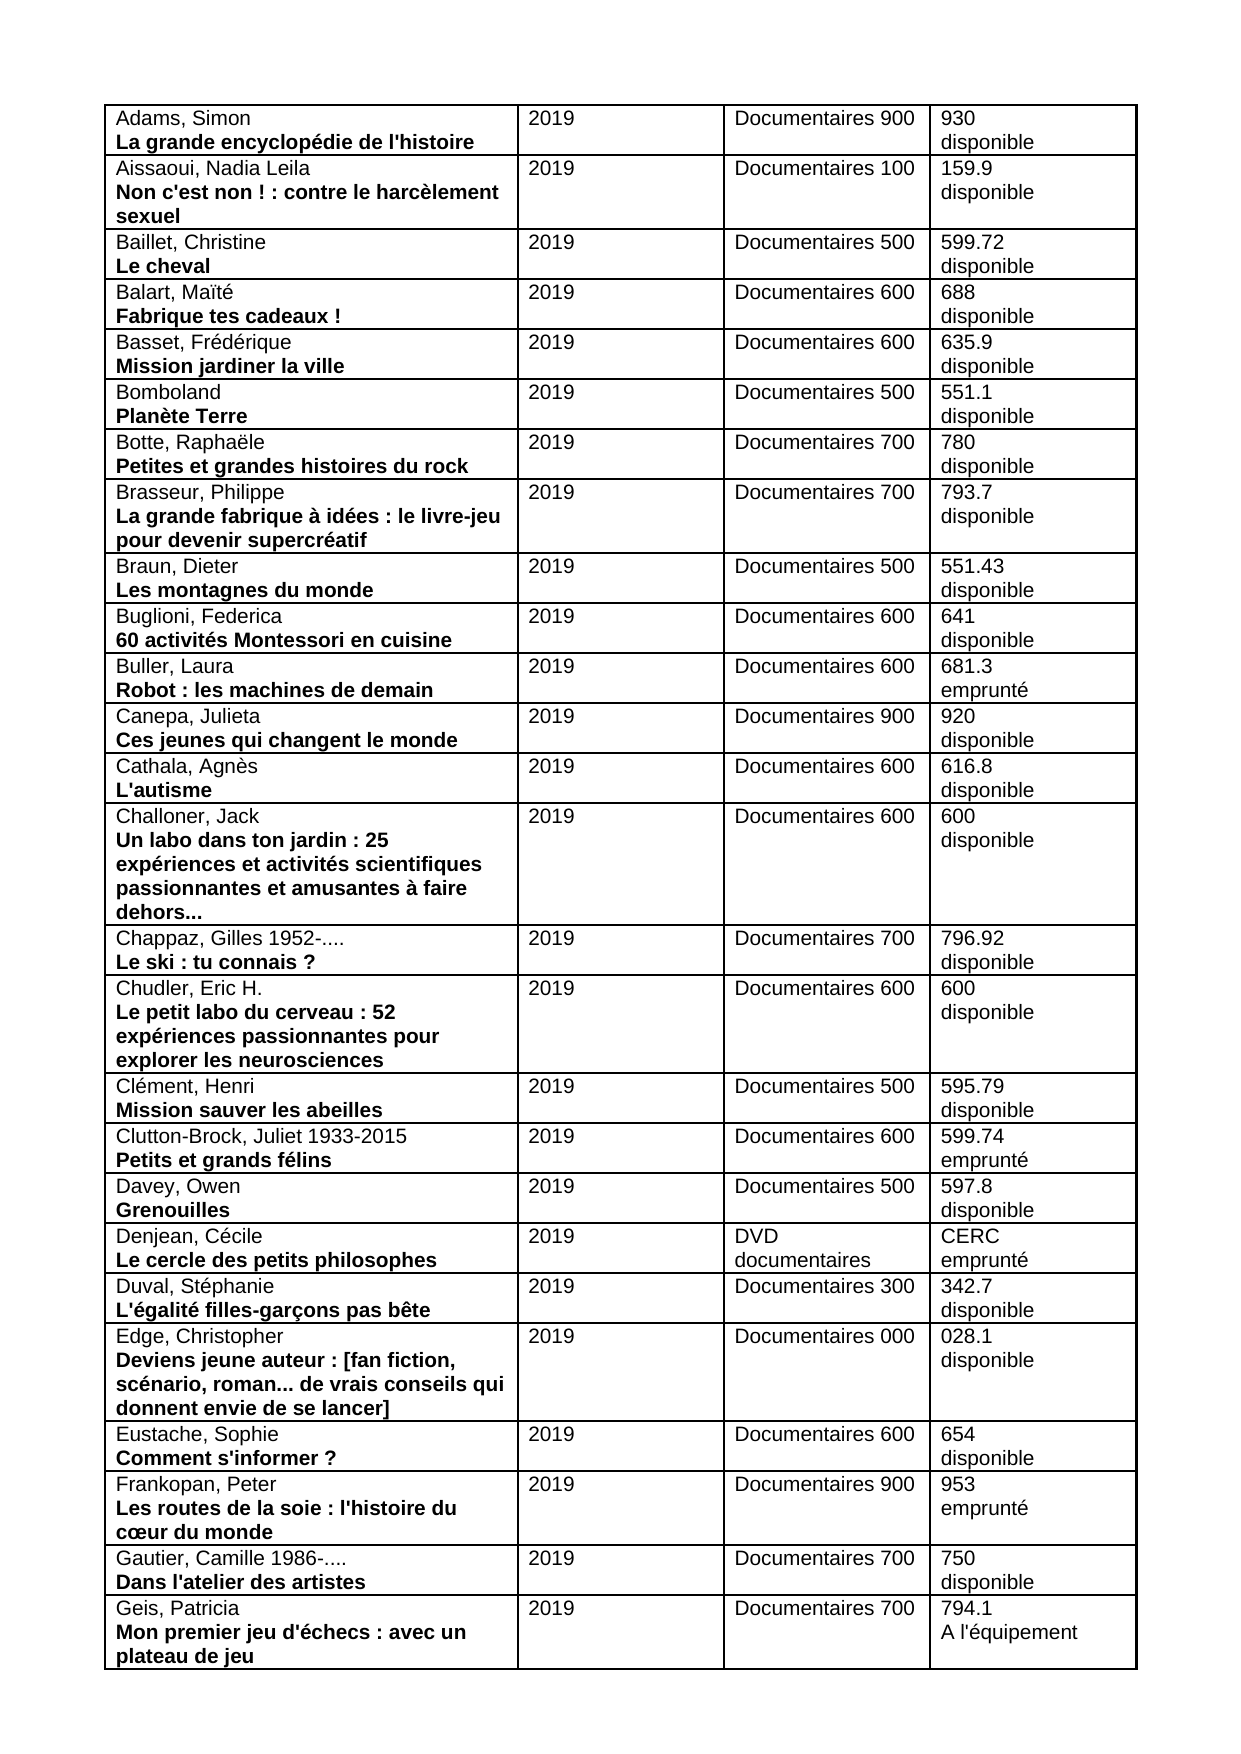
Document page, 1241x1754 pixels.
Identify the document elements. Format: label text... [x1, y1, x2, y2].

table_cell Basset, Frédérique Mission jardiner la ville [106, 330, 517, 378]
table_cell 2019 [519, 926, 723, 974]
table_cell Davey, Owen Grenouilles [106, 1174, 517, 1222]
table_cell Denjean, Cécile Le cercle des petits philosophes [106, 1224, 517, 1272]
table_cell Bomboland Planète Terre [106, 380, 517, 428]
table_cell Documentaires 600 [725, 804, 929, 924]
table_cell 2019 [519, 330, 723, 378]
table_cell 028.1 disponible [931, 1324, 1135, 1420]
table_cell 551.43 disponible [931, 554, 1135, 602]
table_cell Documentaires 700 [725, 926, 929, 974]
table_cell 794.1 A l'équipement [931, 1596, 1135, 1668]
table_cell CERC emprunté [931, 1224, 1135, 1272]
table_cell Documentaires 600 [725, 654, 929, 702]
table_cell Documentaires 700 [725, 1596, 929, 1668]
table_cell 599.74 emprunté [931, 1124, 1135, 1172]
table_cell Geis, Patricia Mon premier jeu d'échecs : avec un plateau de jeu [106, 1596, 517, 1668]
table_cell 2019 [519, 1324, 723, 1420]
table_cell Eustache, Sophie Comment s'informer ? [106, 1422, 517, 1470]
table_cell Documentaires 900 [725, 106, 929, 154]
table_cell Frankopan, Peter Les routes de la soie : l'histoire du cœur du monde [106, 1472, 517, 1544]
table_cell 2019 [519, 1174, 723, 1222]
table_cell Clutton-Brock, Juliet 1933-2015 Petits et grands félins [106, 1124, 517, 1172]
table_cell 599.72 disponible [931, 230, 1135, 278]
table_cell Documentaires 500 [725, 380, 929, 428]
table_cell 616.8 disponible [931, 754, 1135, 802]
table_cell 2019 [519, 1224, 723, 1272]
table_cell Documentaires 600 [725, 754, 929, 802]
table_cell Aissaoui, Nadia Leila Non c'est non ! : contre le harcèlement sexuel [106, 156, 517, 228]
table_cell Gautier, Camille 1986-.... Dans l'atelier des artistes [106, 1546, 517, 1594]
table_cell Documentaires 500 [725, 1074, 929, 1122]
table_cell 2019 [519, 480, 723, 552]
table_cell Edge, Christopher Deviens jeune auteur : [fan fiction, scénario, roman... de vrais conseils qui donnent envie de se lancer] [106, 1324, 517, 1420]
table_cell 159.9 disponible [931, 156, 1135, 228]
table_cell 2019 [519, 430, 723, 478]
table_cell Balart, Maïté Fabrique tes cadeaux ! [106, 280, 517, 328]
table_cell Clément, Henri Mission sauver les abeilles [106, 1074, 517, 1122]
table_cell 796.92 disponible [931, 926, 1135, 974]
table_cell 551.1 disponible [931, 380, 1135, 428]
table_cell 930 disponible [931, 106, 1135, 154]
table_cell Duval, Stéphanie L'égalité filles-garçons pas bête [106, 1274, 517, 1322]
table_cell Buller, Laura Robot : les machines de demain [106, 654, 517, 702]
table_cell 750 disponible [931, 1546, 1135, 1594]
table_cell 2019 [519, 604, 723, 652]
table_cell Documentaires 000 [725, 1324, 929, 1420]
table_cell 681.3 emprunté [931, 654, 1135, 702]
table_cell 2019 [519, 156, 723, 228]
table_cell 600 disponible [931, 976, 1135, 1072]
table_cell Challoner, Jack Un labo dans ton jardin : 25 expériences et activités scientifiques passionnantes et amusantes à faire dehors... [106, 804, 517, 924]
table_cell 2019 [519, 1472, 723, 1544]
table_cell Documentaires 500 [725, 554, 929, 602]
table_cell 2019 [519, 976, 723, 1072]
table_cell 780 disponible [931, 430, 1135, 478]
table_cell Documentaires 700 [725, 430, 929, 478]
table_cell 2019 [519, 1074, 723, 1122]
table_cell 2019 [519, 554, 723, 602]
table_cell 688 disponible [931, 280, 1135, 328]
table_cell 2019 [519, 804, 723, 924]
table_cell 2019 [519, 704, 723, 752]
table_cell Brasseur, Philippe La grande fabrique à idées : le livre-jeu pour devenir supercréatif [106, 480, 517, 552]
table_cell Buglioni, Federica 60 activités Montessori en cuisine [106, 604, 517, 652]
table_cell Documentaires 600 [725, 1422, 929, 1470]
table_cell Documentaires 300 [725, 1274, 929, 1322]
table_cell 793.7 disponible [931, 480, 1135, 552]
table_cell 600 disponible [931, 804, 1135, 924]
table_cell 2019 [519, 1422, 723, 1470]
table_cell 2019 [519, 230, 723, 278]
table_cell Documentaires 600 [725, 330, 929, 378]
table_cell 597.8 disponible [931, 1174, 1135, 1222]
table_cell Documentaires 600 [725, 976, 929, 1072]
table_cell Baillet, Christine Le cheval [106, 230, 517, 278]
table_cell 2019 [519, 106, 723, 154]
table_cell 2019 [519, 654, 723, 702]
table_cell Documentaires 600 [725, 1124, 929, 1172]
table_cell 654 disponible [931, 1422, 1135, 1470]
table_cell 342.7 disponible [931, 1274, 1135, 1322]
table_cell Cathala, Agnès L'autisme [106, 754, 517, 802]
table_cell Chudler, Eric H. Le petit labo du cerveau : 52 expériences passionnantes pour explorer les neurosciences [106, 976, 517, 1072]
table_cell 2019 [519, 380, 723, 428]
table_cell 2019 [519, 280, 723, 328]
table_cell Documentaires 600 [725, 604, 929, 652]
table_cell Documentaires 600 [725, 280, 929, 328]
table_cell 2019 [519, 1596, 723, 1668]
table_cell Canepa, Julieta Ces jeunes qui changent le monde [106, 704, 517, 752]
table_cell Braun, Dieter Les montagnes du monde [106, 554, 517, 602]
table_cell Adams, Simon La grande encyclopédie de l'histoire [106, 106, 517, 154]
table_cell Documentaires 900 [725, 1472, 929, 1544]
table_cell Documentaires 500 [725, 1174, 929, 1222]
table_cell 2019 [519, 754, 723, 802]
table_cell 2019 [519, 1546, 723, 1594]
table_cell DVD documentaires [725, 1224, 929, 1272]
table_cell 2019 [519, 1274, 723, 1322]
table_cell 2019 [519, 1124, 723, 1172]
table_cell 920 disponible [931, 704, 1135, 752]
table_cell 953 emprunté [931, 1472, 1135, 1544]
table_cell 641 disponible [931, 604, 1135, 652]
table_cell 635.9 disponible [931, 330, 1135, 378]
table_cell Documentaires 500 [725, 230, 929, 278]
table_cell Documentaires 900 [725, 704, 929, 752]
table_cell Documentaires 700 [725, 1546, 929, 1594]
table_cell 595.79 disponible [931, 1074, 1135, 1122]
table_cell Botte, Raphaële Petites et grandes histoires du rock [106, 430, 517, 478]
table_cell Chappaz, Gilles 1952-.... Le ski : tu connais ? [106, 926, 517, 974]
table_cell Documentaires 100 [725, 156, 929, 228]
table_cell Documentaires 700 [725, 480, 929, 552]
